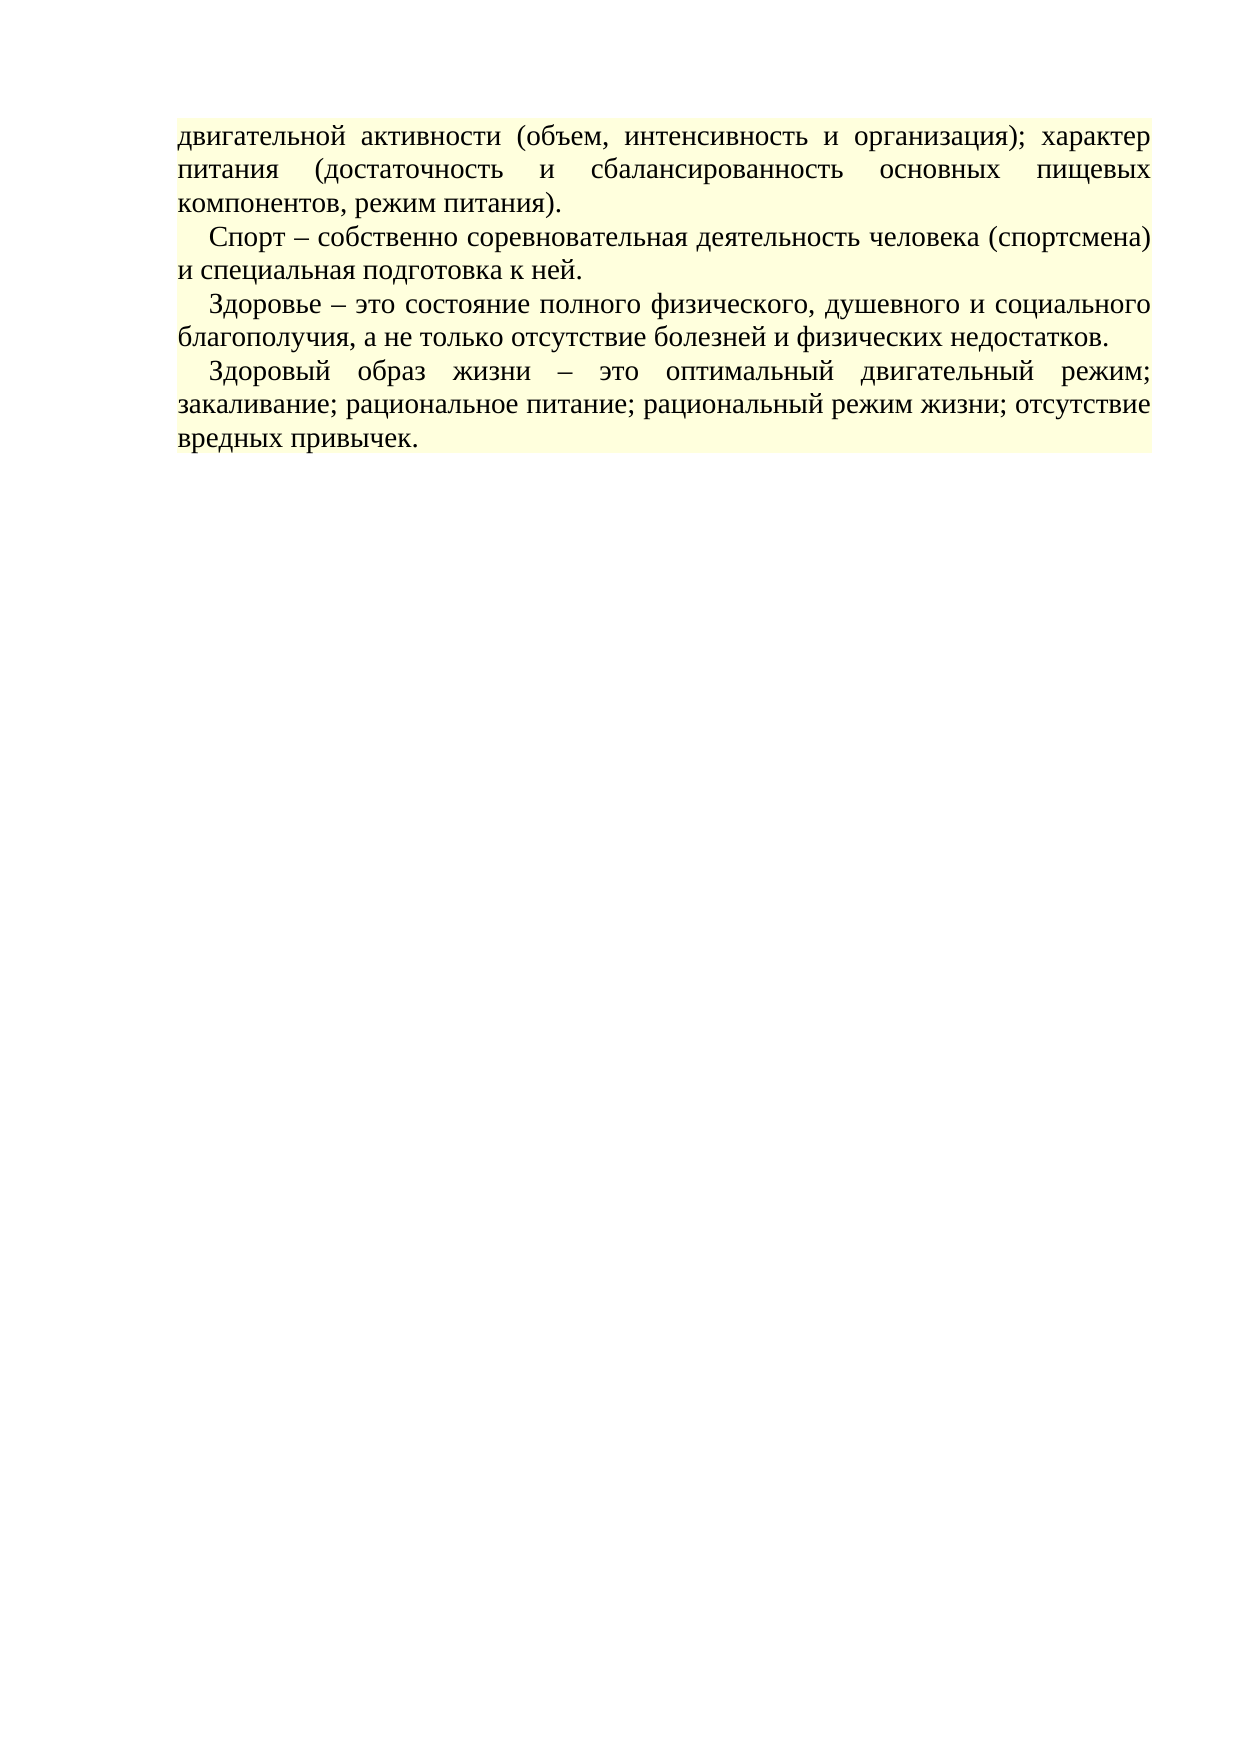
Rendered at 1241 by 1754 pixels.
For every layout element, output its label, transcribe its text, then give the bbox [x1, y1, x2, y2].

text Спорт – собственно соревновательная деятельность человека (спортсмена) и специальная подготовка к ней. [177, 219, 1152, 286]
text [177, 118, 1152, 219]
text Здоровый образ жизни – это оптимальный двигательный режим; закаливание; рациональное питание; рациональный режим жизни; отсутствие вредных привычек. [177, 353, 1152, 453]
text Здоровье – это состояние полного физического, душевного и социального благополучия, а не только отсутствие болезней и физических недостатков. [177, 286, 1152, 353]
